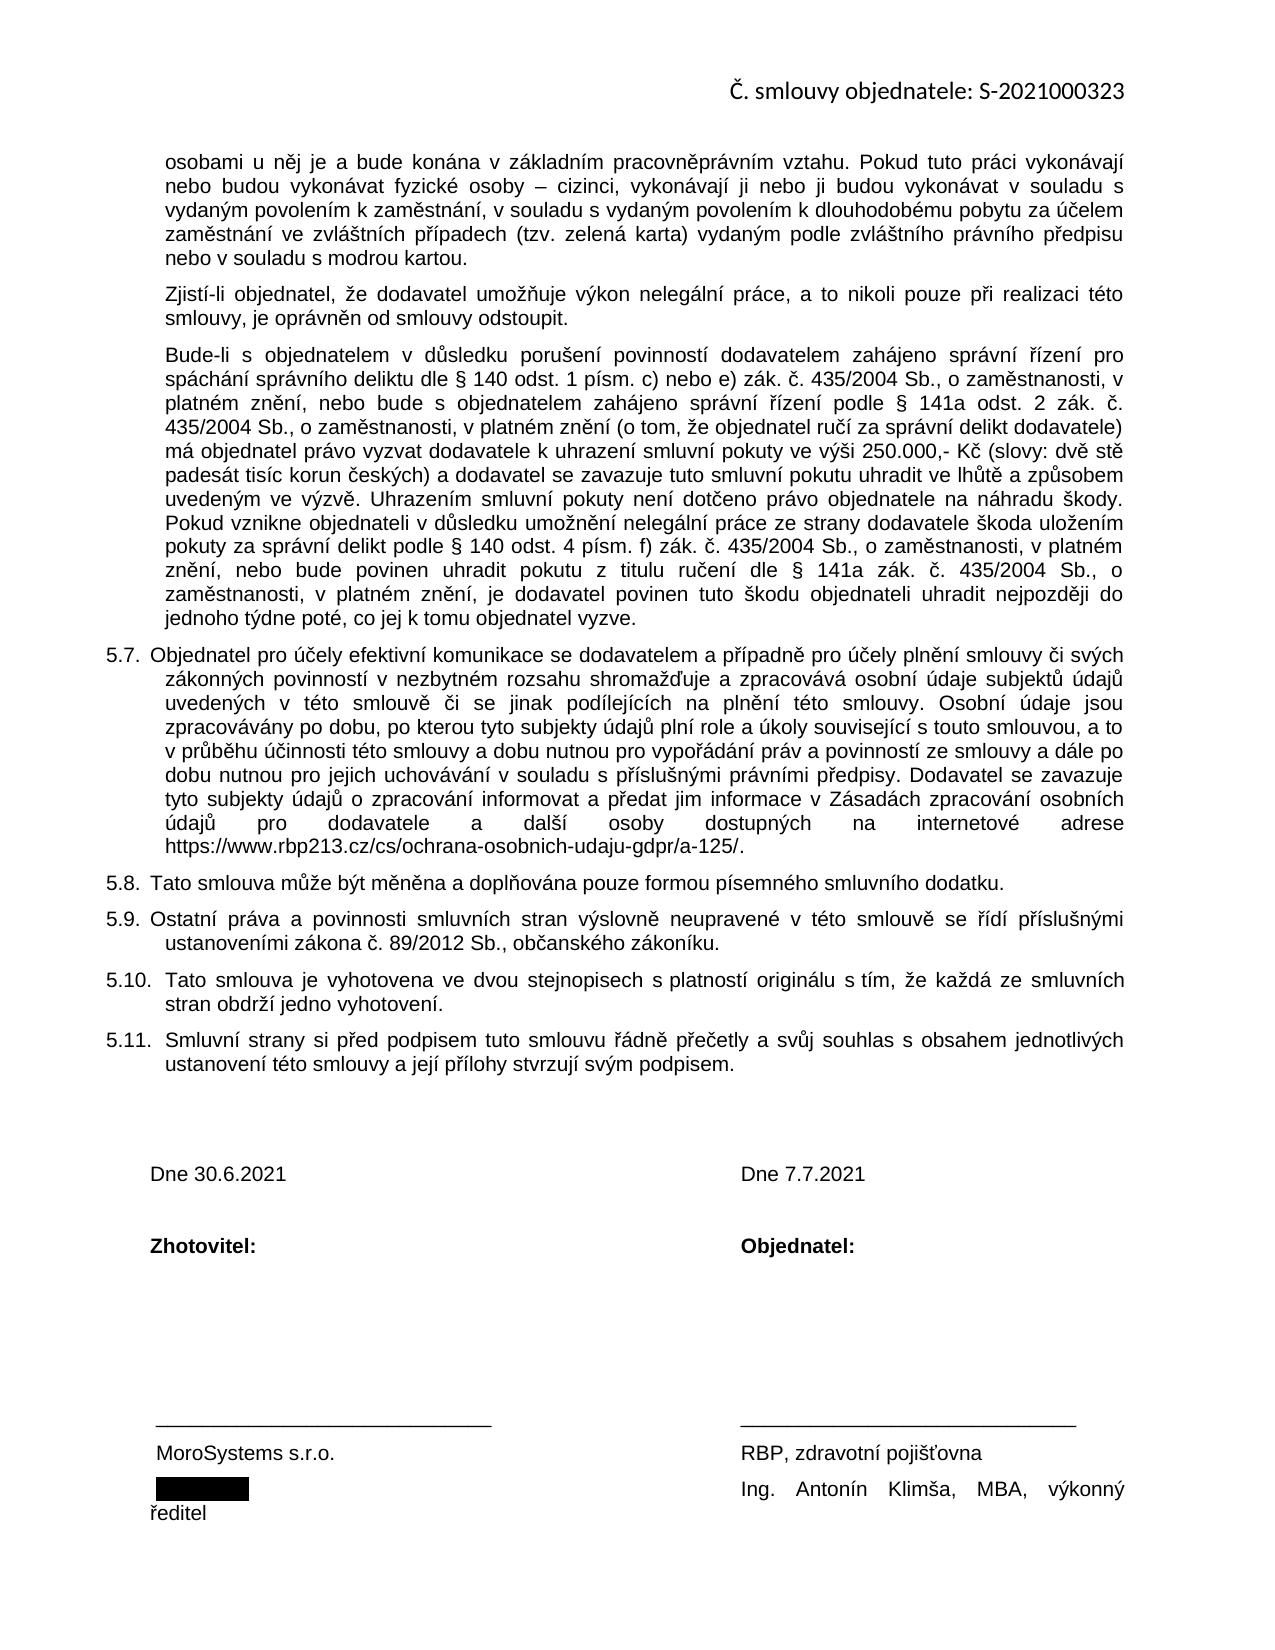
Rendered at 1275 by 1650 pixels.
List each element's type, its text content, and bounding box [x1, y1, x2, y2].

text xxxxxxxxx Ing. Antonín Klimša, MBA, výkonný ředitel [150, 1477, 1125, 1525]
list Tato smlouva je vyhotovena ve dvou stejnopisech s platností originálu s tím, že každá ze smluvních stran obdrží jedno vyhotovení. [106, 968, 1125, 1016]
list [106, 150, 1125, 270]
text Dne 30.6.2021 Dne 7.7.2021 [150, 1161, 1125, 1185]
text _____________________________ _____________________________ [150, 1404, 1125, 1428]
list Bude-li s objednatelem v důsledku porušení povinností dodavatelem zahájeno správní řízení pro spáchání správního deliktu dle § 140 odst. 1 písm. c) nebo e) zák. č. 435/2004 Sb., o zaměstnanosti, v platném znění, nebo bude s objednatelem zahájeno správní řízení podle § 141a odst. 2 zák. č. 435/2004 Sb., o zaměstnanosti, v platném znění (o tom, že objednatel ručí za správní delikt dodavatele) má objednatel právo vyzvat dodavatele k uhrazení smluvní pokuty ve výši 250.000,- Kč (slovy: dvě stě padesát tisíc korun českých) a dodavatel se zavazuje tuto smluvní pokutu uhradit ve lhůtě a způsobem uvedeným ve výzvě. Uhrazením smluvní pokuty není dotčeno právo objednatele na náhradu škody. Pokud vznikne objednateli v důsledku umožnění nelegální práce ze strany dodavatele škoda uložením pokuty za správní delikt podle § 140 odst. 4 písm. f) zák. č. 435/2004 Sb., o zaměstnanosti, v platném znění, nebo bude povinen uhradit pokutu z titulu ručení dle § 141a zák. č. 435/2004 Sb., o zaměstnanosti, v platném znění, je dodavatel povinen tuto škodu objednateli uhradit nejpozději do jednoho týdne poté, co jej k tomu objednatel vyzve. [165, 343, 1125, 630]
list Smluvní strany si před podpisem tuto smlouvu řádně přečetly a svůj souhlas s obsahem jednotlivých ustanovení této smlouvy a její přílohy stvrzují svým podpisem. [106, 1028, 1125, 1076]
list Objednatel pro účely efektivní komunikace se dodavatelem a případně pro účely plnění smlouvy či svých zákonných povinností v nezbytném rozsahu shromažďuje a zpracovává osobní údaje subjektů údajů uvedených v této smlouvě či se jinak podílejících na plnění této smlouvy. Osobní údaje jsou zpracovávány po dobu, po kterou tyto subjekty údajů plní role a úkoly související s touto smlouvou, a to v průběhu účinnosti této smlouvy a dobu nutnou pro vypořádání práv a povinností ze smlouvy a dále po dobu nutnou pro jejich uchovávání v souladu s příslušnými právními předpisy. Dodavatel se zavazuje tyto subjekty údajů o zpracování informovat a předat jim informace v Zásadách zpracování osobních údajů pro dodavatele a další osoby dostupných na internetové adrese https://www.rbp213.cz/cs/ochrana-osobnich-udaju-gdpr/a-125/. [106, 643, 1125, 858]
list Tato smlouva může být měněna a doplňována pouze formou písemného smluvního dodatku. [106, 871, 1125, 895]
list Zjistí-li objednatel, že dodavatel umožňuje výkon nelegální práce, a to nikoli pouze při realizaci této smlouvy, je oprávněn od smlouvy odstoupit. [165, 282, 1125, 330]
text Zhotovitel: Objednatel: [150, 1234, 1125, 1282]
list Ostatní práva a povinnosti smluvních stran výslovně neupravené v této smlouvě se řídí příslušnými ustanoveními zákona č. 89/2012 Sb., občanského zákoníku. [106, 907, 1125, 955]
text MoroSystems s.r.o. RBP, zdravotní pojišťovna [150, 1441, 1125, 1464]
